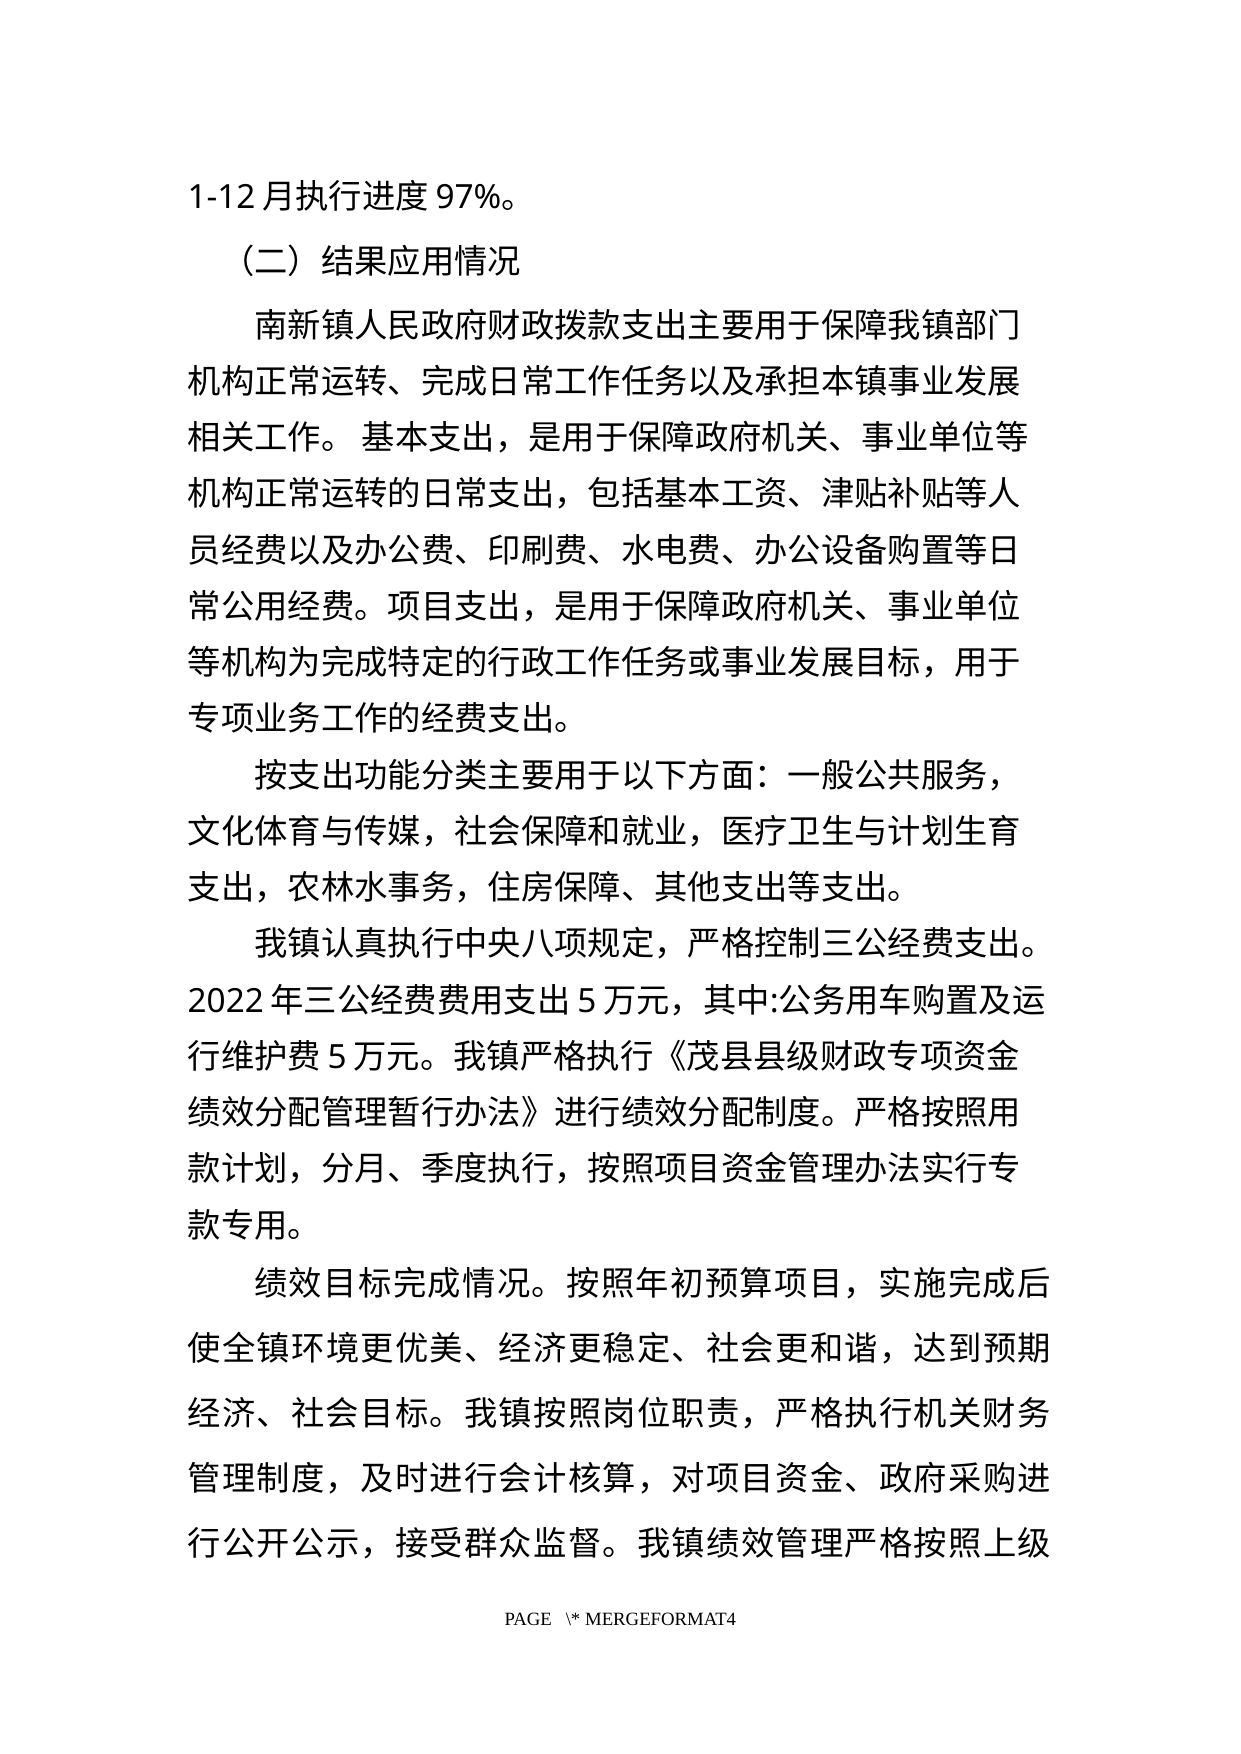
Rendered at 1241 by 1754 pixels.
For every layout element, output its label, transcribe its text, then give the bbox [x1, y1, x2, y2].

text （二）结果应用情况 [187, 227, 1053, 292]
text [187, 1248, 1053, 1573]
text 南新镇人民政府财政拨款支出主要用于保障我镇部门机构正常运转、完成日常工作任务以及承担本镇事业发展相关工作。 基本支出，是用于保障政府机关、事业单位等机构正常运转的日常支出，包括基本工资、津贴补贴等人员经费以及办公费、印刷费、水电费、办公设备购置等日常公用经费。项目支出，是用于保障政府机关、事业单位等机构为完成特定的行政工作任务或事业发展目标，用于专项业务工作的经费支出。 [187, 292, 1053, 742]
text 我镇认真执行中央八项规定，严格控制三公经费支出。2022年三公经费费用支出5万元，其中:公务用车购置及运行维护费5万元。我镇严格执行《茂县县级财政专项资金绩效分配管理暂行办法》进行绩效分配制度。严格按照用款计划，分月、季度执行，按照项目资金管理办法实行专款专用。 [187, 911, 1053, 1248]
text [187, 162, 1053, 227]
text 按支出功能分类主要用于以下方面：一般公共服务，文化体育与传媒，社会保障和就业，医疗卫生与计划生育支出，农林水事务，住房保障、其他支出等支出。 [187, 742, 1053, 911]
